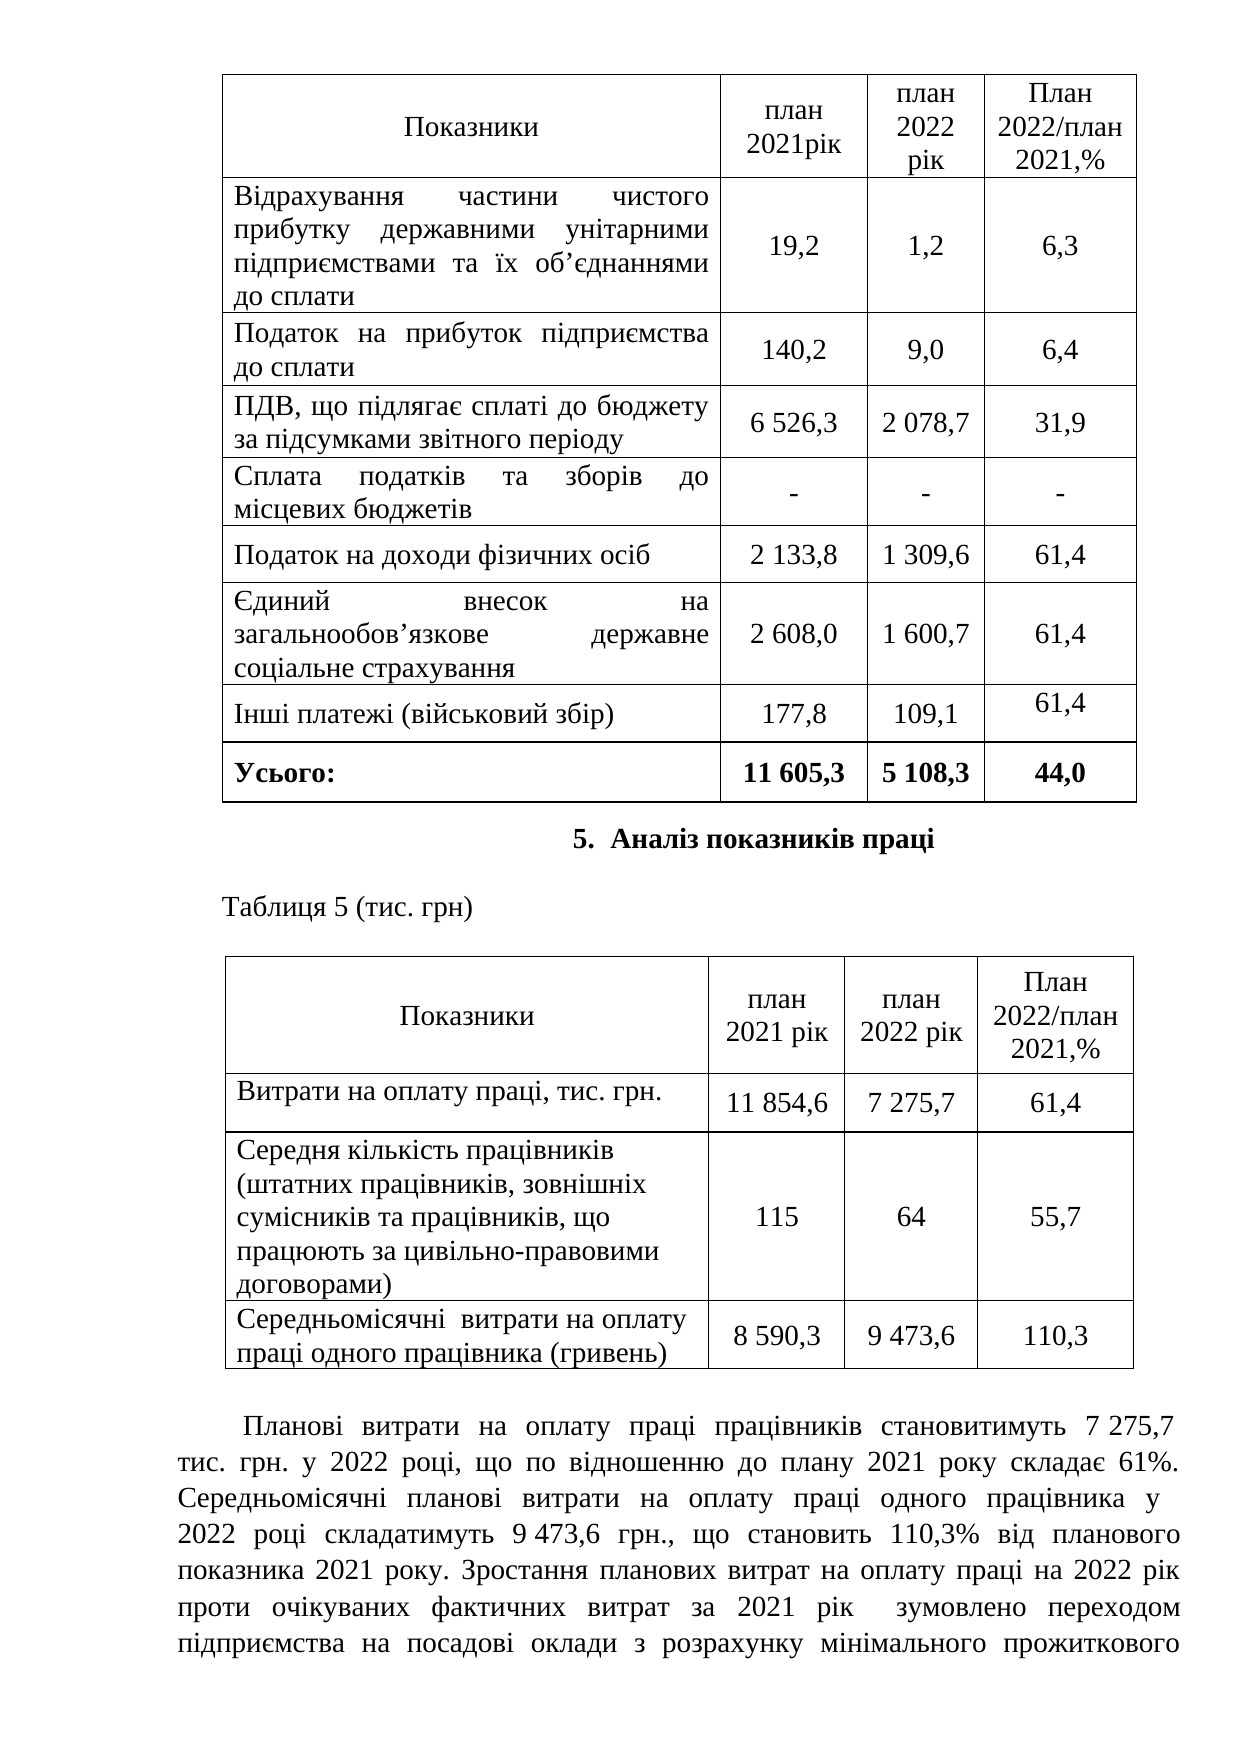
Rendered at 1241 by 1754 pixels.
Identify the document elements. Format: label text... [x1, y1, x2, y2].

table_cell 110,3 [978, 1301, 1133, 1368]
table_cell 140,2 [721, 313, 867, 385]
table_cell 44,0 [985, 743, 1136, 801]
table_cell Податок на доходи фізичних осіб [223, 526, 720, 582]
table_cell 2 078,7 [868, 386, 984, 457]
table_cell 177,8 [721, 685, 867, 741]
table_cell Податок на прибуток підприємства до сплати [223, 313, 720, 385]
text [177, 1408, 1181, 1658]
table_cell ПДВ, що підлягає сплаті до бюджету за підсумками звітного періоду [223, 386, 720, 457]
table_cell 6,4 [985, 313, 1136, 385]
table_header Показники [226, 957, 708, 1072]
table_cell 1 600,7 [868, 583, 984, 684]
table_cell 6,3 [985, 178, 1136, 312]
table_cell 5 108,3 [868, 743, 984, 801]
table_cell 6 526,3 [721, 386, 867, 457]
table_cell Сплата податків та зборів до місцевих бюджетів [223, 458, 720, 525]
table_header план 2022 рік [845, 957, 977, 1072]
table_cell Єдиний внесок на загальнообов’язкове державне соціальне страхування [223, 583, 720, 684]
table_cell Відрахування частини чистого прибутку державними унітарними підприємствами та їх об’єднаннями до сплати [223, 178, 720, 312]
table_cell 115 [709, 1133, 844, 1300]
table_header план 2021рік [721, 75, 867, 177]
table_header Показники [223, 75, 720, 177]
table_cell 9 473,6 [845, 1301, 977, 1368]
table_cell 61,4 [978, 1074, 1133, 1131]
table_cell Усього: [223, 743, 720, 801]
table_cell 7 275,7 [845, 1074, 977, 1131]
table_cell 2 608,0 [721, 583, 867, 684]
table_cell 1 309,6 [868, 526, 984, 582]
table_cell 61,4 [985, 526, 1136, 582]
table_cell 64 [845, 1133, 977, 1300]
table_cell 31,9 [985, 386, 1136, 457]
table_cell 109,1 [868, 685, 984, 741]
table_header план 2022 рік [868, 75, 984, 177]
table_cell 1,2 [868, 178, 984, 312]
table_header План 2022/план 2021,% [978, 957, 1133, 1072]
table_cell 11 854,6 [709, 1074, 844, 1131]
table_cell 61,4 [985, 685, 1136, 741]
table_cell 11 605,3 [721, 743, 867, 801]
table_cell - [721, 458, 867, 525]
table_cell 55,7 [978, 1133, 1133, 1300]
table_cell - [868, 458, 984, 525]
table_cell 61,4 [985, 583, 1136, 684]
list Аналіз показників праці [326, 127, 1181, 855]
text Таблиця 5 (тис. грн) [222, 889, 1181, 922]
table_cell 8 590,3 [709, 1301, 844, 1368]
table_header план 2021 рік [709, 957, 844, 1072]
table_cell 2 133,8 [721, 526, 867, 582]
table_cell Інші платежі (військовий збір) [223, 685, 720, 741]
table_cell Середня кількість працівників (штатних працівників, зовнішніх сумісників та працівників, що працюють за цивільно-правовими договорами) [226, 1133, 708, 1300]
table_header План 2022/план 2021,% [985, 75, 1136, 177]
table_cell 19,2 [721, 178, 867, 312]
table_cell Витрати на оплату праці, тис. грн. [226, 1074, 708, 1131]
table_cell Середньомісячні витрати на оплату праці одного працівника (гривень) [226, 1301, 708, 1368]
table_cell - [985, 458, 1136, 525]
table_cell 9,0 [868, 313, 984, 385]
